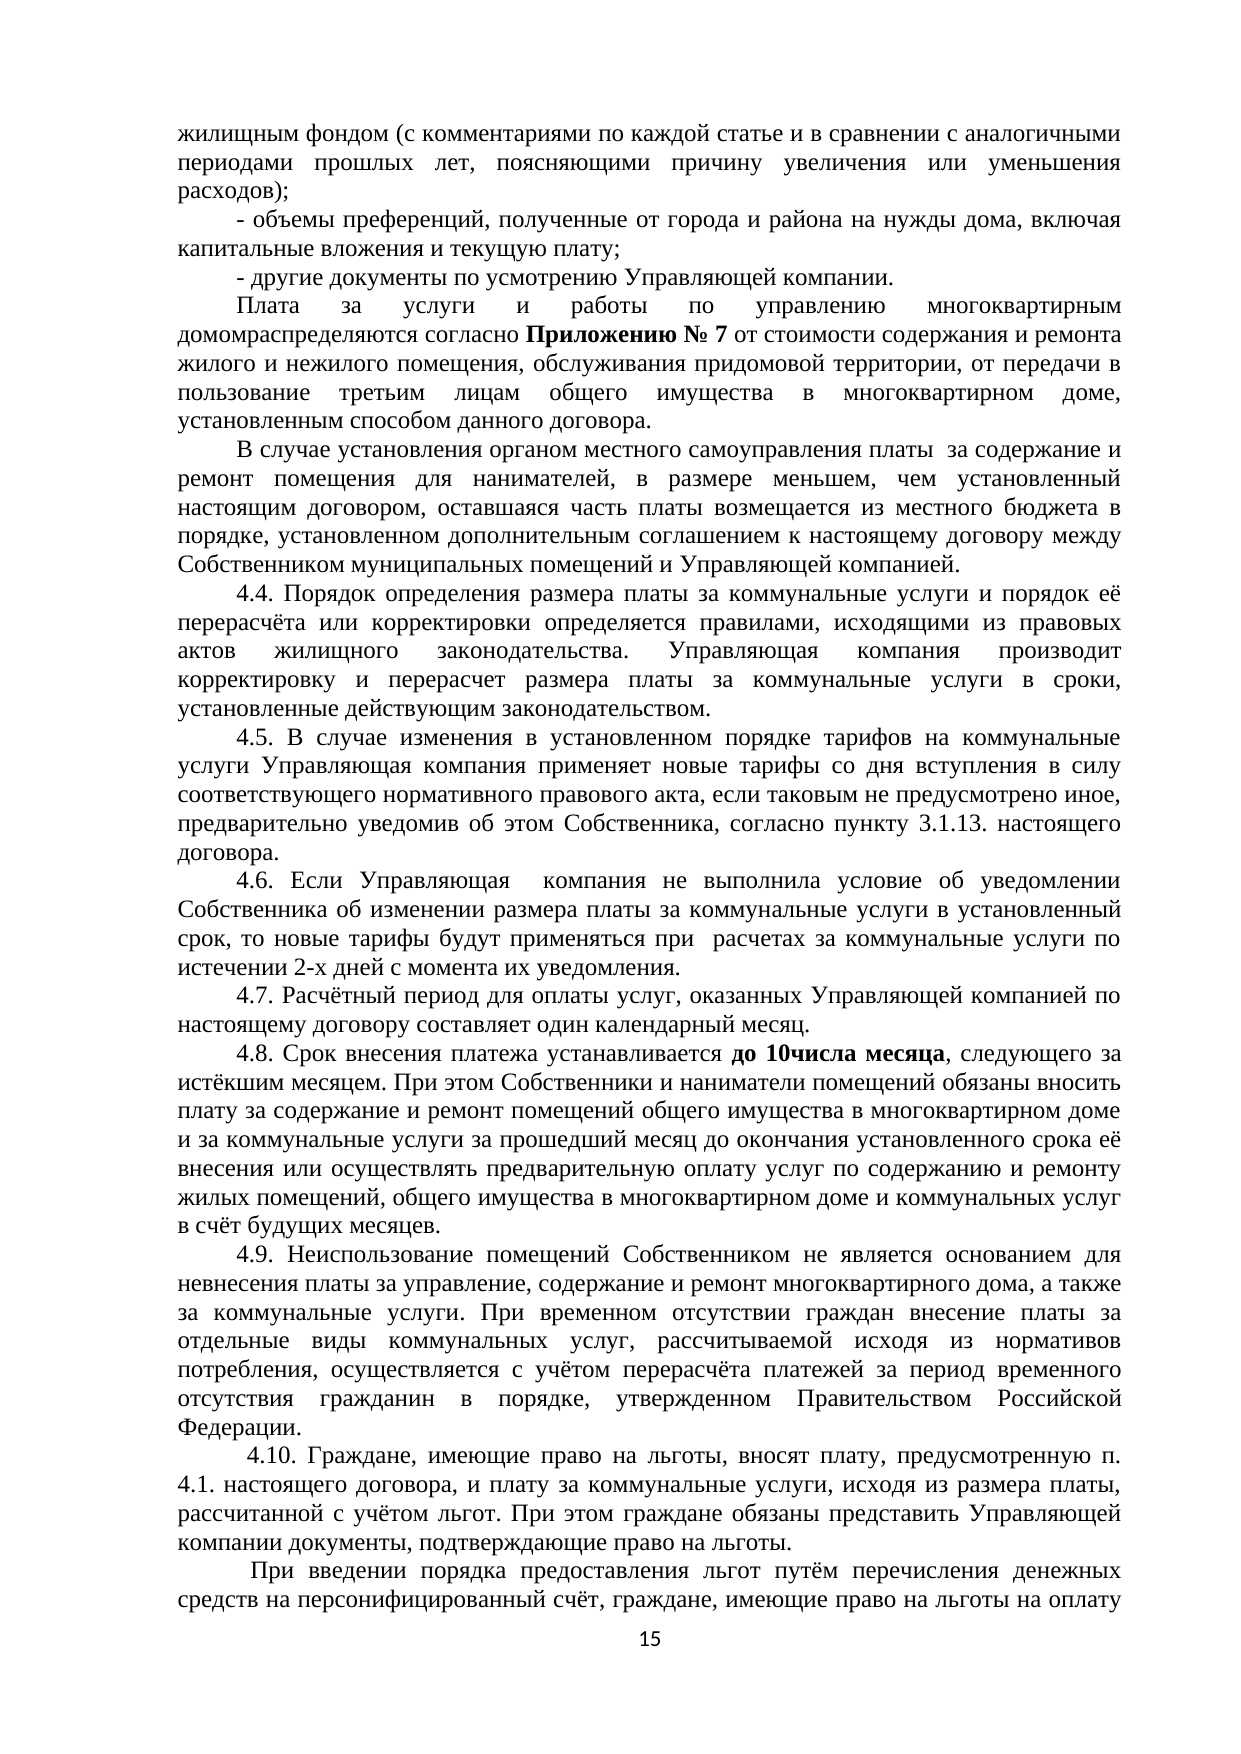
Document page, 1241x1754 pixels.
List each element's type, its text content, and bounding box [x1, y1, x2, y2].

text - объемы преференций, полученные от города и района на нужды дома, включая капитальные вложения и текущую плату; [177, 204, 1122, 262]
text Плата за услуги и работы по управлению многоквартирным домомраспределяются согласно Приложению № 7 от стоимости содержания и ремонта жилого и нежилого помещения, обслуживания придомовой территории, от передачи в пользование третьим лицам общего имущества в многоквартирном доме, установленным способом данного договора. [177, 291, 1122, 434]
text 4.7. Расчётный период для оплаты услуг, оказанных Управляющей компанией по настоящему договору составляет один календарный месяц. [177, 981, 1122, 1038]
text 4.5. В случае изменения в установленном порядке тарифов на коммунальные услуги Управляющая компания применяет новые тарифы со дня вступления в силу соответствующего нормативного правового акта, если таковым не предусмотрено иное, предварительно уведомив об этом Собственника, согласно пункту 3.1.13. настоящего договора. [177, 722, 1122, 866]
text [177, 118, 1122, 204]
text 4.6. Если Управляющая компания не выполнила условие об уведомлении Собственника об изменении размера платы за коммунальные услуги в установленный срок, то новые тарифы будут применяться при расчетах за коммунальные услуги по истечении 2-х дней с момента их уведомления. [177, 866, 1122, 981]
text - другие документы по усмотрению Управляющей компании. [177, 262, 1122, 291]
text 4.9. Неиспользование помещений Собственником не является основанием для невнесения платы за управление, содержание и ремонт многоквартирного дома, а также за коммунальные услуги. При временном отсутствии граждан внесение платы за отдельные виды коммунальных услуг, рассчитываемой исходя из нормативов потребления, осуществляется с учётом перерасчёта платежей за период временного отсутствия гражданин в порядке, утвержденном Правительством Российской Федерации. [177, 1239, 1122, 1441]
text 4.8. Срок внесения платежа устанавливается до 10числа месяца, следующего за истёкшим месяцем. При этом Собственники и наниматели помещений обязаны вносить плату за содержание и ремонт помещений общего имущества в многоквартирном доме и за коммунальные услуги за прошедший месяц до окончания установленного срока её внесения или осуществлять предварительную оплату услуг по содержанию и ремонту жилых помещений, общего имущества в многоквартирном доме и коммунальных услуг в счёт будущих месяцев. [177, 1038, 1122, 1239]
text 4.4. Порядок определения размера платы за коммунальные услуги и порядок её перерасчёта или корректировки определяется правилами, исходящими из правовых актов жилищного законодательства. Управляющая компания производит корректировку и перерасчет размера платы за коммунальные услуги в сроки, установленные действующим законодательством. [177, 578, 1122, 722]
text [177, 1556, 1122, 1613]
text В случае установления органом местного самоуправления платы за содержание и ремонт помещения для нанимателей, в размере меньшем, чем установленный настоящим договором, оставшаяся часть платы возмещается из местного бюджета в порядке, установленном дополнительным соглашением к настоящему договору между Собственником муниципальных помещений и Управляющей компанией. [177, 434, 1122, 578]
text 4.10. Граждане, имеющие право на льготы, вносят плату, предусмотренную п. 4.1. настоящего договора, и плату за коммунальные услуги, исходя из размера платы, рассчитанной с учётом льгот. При этом граждане обязаны представить Управляющей компании документы, подтверждающие право на льготы. [177, 1441, 1122, 1556]
